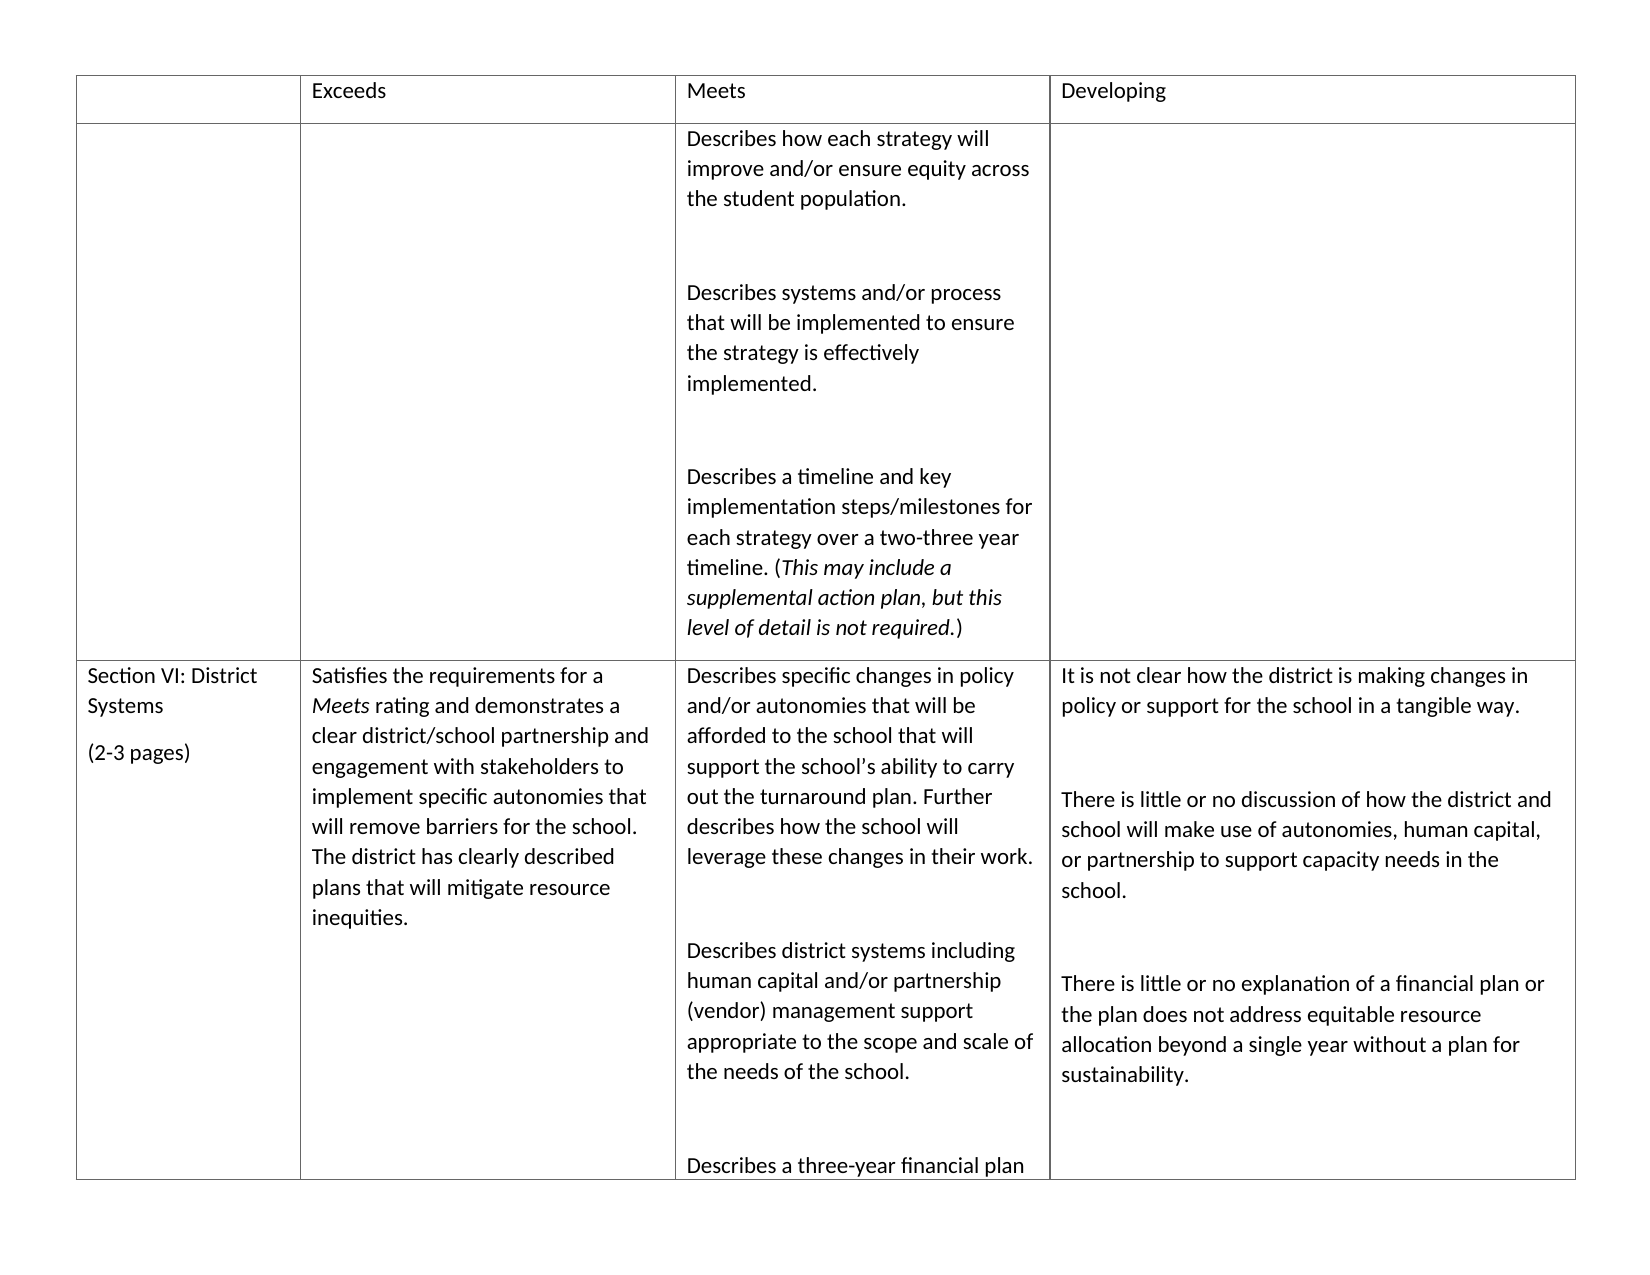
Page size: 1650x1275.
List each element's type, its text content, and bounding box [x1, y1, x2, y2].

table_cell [1051, 124, 1575, 660]
table_header Meets [676, 76, 1049, 123]
table_header Exceeds [301, 76, 675, 123]
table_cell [676, 124, 1049, 660]
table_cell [77, 661, 300, 1179]
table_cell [1051, 661, 1575, 1179]
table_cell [301, 661, 675, 1179]
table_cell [676, 661, 1049, 1179]
table_header Developing [1051, 76, 1575, 123]
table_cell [77, 124, 300, 660]
table_header [77, 76, 300, 123]
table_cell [301, 124, 675, 660]
